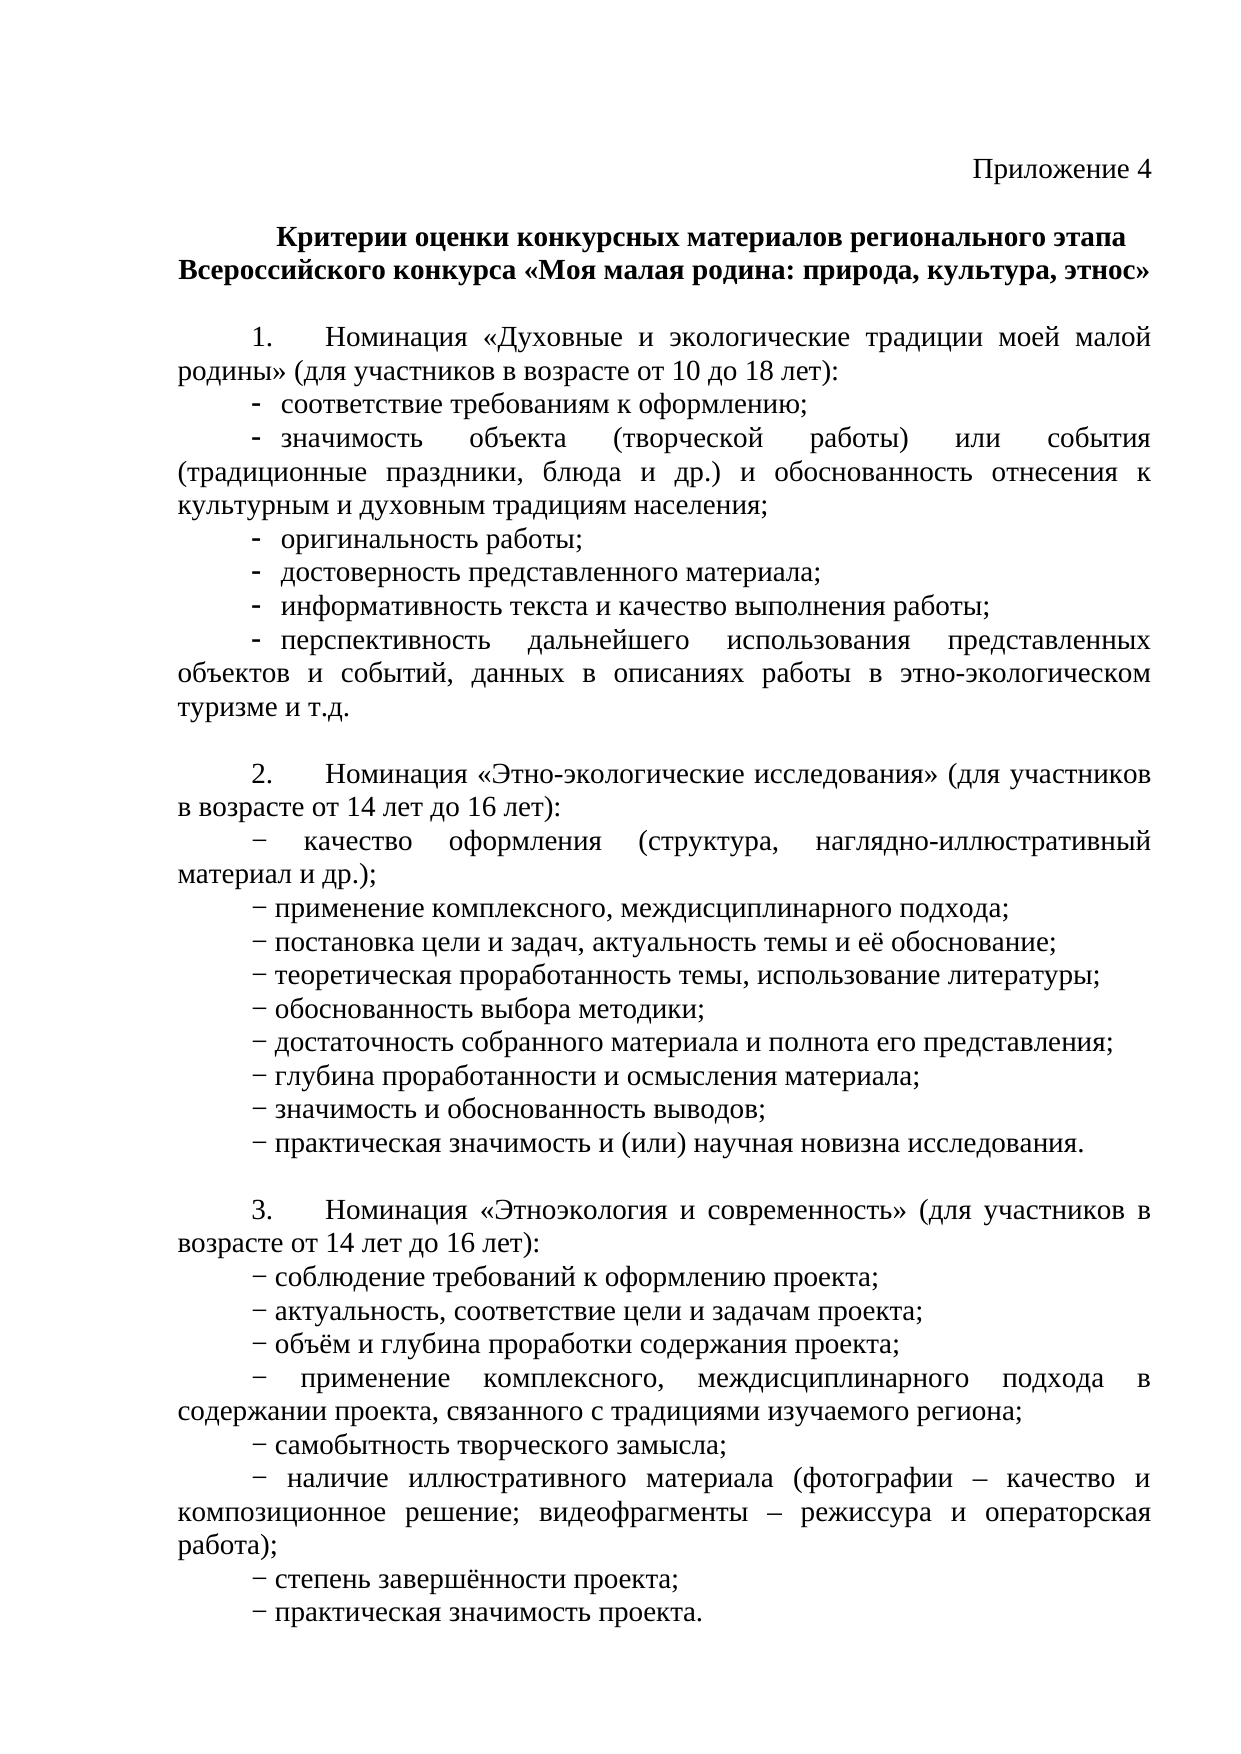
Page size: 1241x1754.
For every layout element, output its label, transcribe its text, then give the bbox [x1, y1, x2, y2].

list − значимость и обоснованность выводов; [177, 1091, 1152, 1125]
list − применение комплексного, междисциплинарного подхода в содержании проекта, связанного с традициями изучаемого региона; [177, 1360, 1152, 1427]
list достоверность представленного материала; [177, 554, 1152, 588]
list Номинация «Этно-экологические исследования» (для участников в возрасте от 14 лет до 16 лет): [177, 756, 1152, 823]
list перспективность дальнейшего использования представленных объектов и событий, данных в описаниях работы в этно-экологическом туризме и т.д. [177, 622, 1152, 722]
list Номинация «Этноэкология и современность» (для участников в возрасте от 14 лет до 16 лет): [177, 1192, 1152, 1259]
list − соблюдение требований к оформлению проекта; [177, 1259, 1152, 1293]
list − качество оформления (структура, наглядно-иллюстративный материал и др.); [177, 823, 1152, 890]
text Приложение 4 [177, 152, 1152, 185]
list − постановка цели и задач, актуальность темы и её обоснование; [177, 924, 1152, 957]
list − объём и глубина проработки содержания проекта; [177, 1326, 1152, 1360]
list − наличие иллюстративного материала (фотографии – качество и композиционное решение; видеофрагменты – режиссура и операторская работа); [177, 1460, 1152, 1561]
list − глубина проработанности и осмысления материала; [177, 1058, 1152, 1091]
list − актуальность, соответствие цели и задачам проекта; [177, 1293, 1152, 1326]
list − обоснованность выбора методики; [177, 991, 1152, 1024]
list − практическая значимость и (или) научная новизна исследования. [177, 1125, 1152, 1158]
list − степень завершённости проекта; [177, 1561, 1152, 1594]
list − применение комплексного, междисциплинарного подхода; [177, 890, 1152, 924]
list − теоретическая проработанность темы, использование литературы; [177, 957, 1152, 991]
list − самобытность творческого замысла; [177, 1427, 1152, 1460]
text Критерии оценки конкурсных материалов регионального этапа Всероссийского конкурса «Моя малая родина: природа, культура, этнос» [177, 219, 1152, 286]
list Номинация «Духовные и экологические традиции моей малой родины» (для участников в возрасте от 10 до 18 лет): [177, 319, 1152, 386]
list − практическая значимость проекта. [177, 1594, 1152, 1628]
list значимость объекта (творческой работы) или события (традиционные праздники, блюда и др.) и обоснованность отнесения к культурным и духовным традициям населения; [177, 420, 1152, 521]
list оригинальность работы; [177, 521, 1152, 554]
list информативность текста и качество выполнения работы; [177, 588, 1152, 622]
list − достаточность собранного материала и полнота его представления; [177, 1024, 1152, 1058]
list соответствие требованиям к оформлению; [177, 386, 1152, 420]
